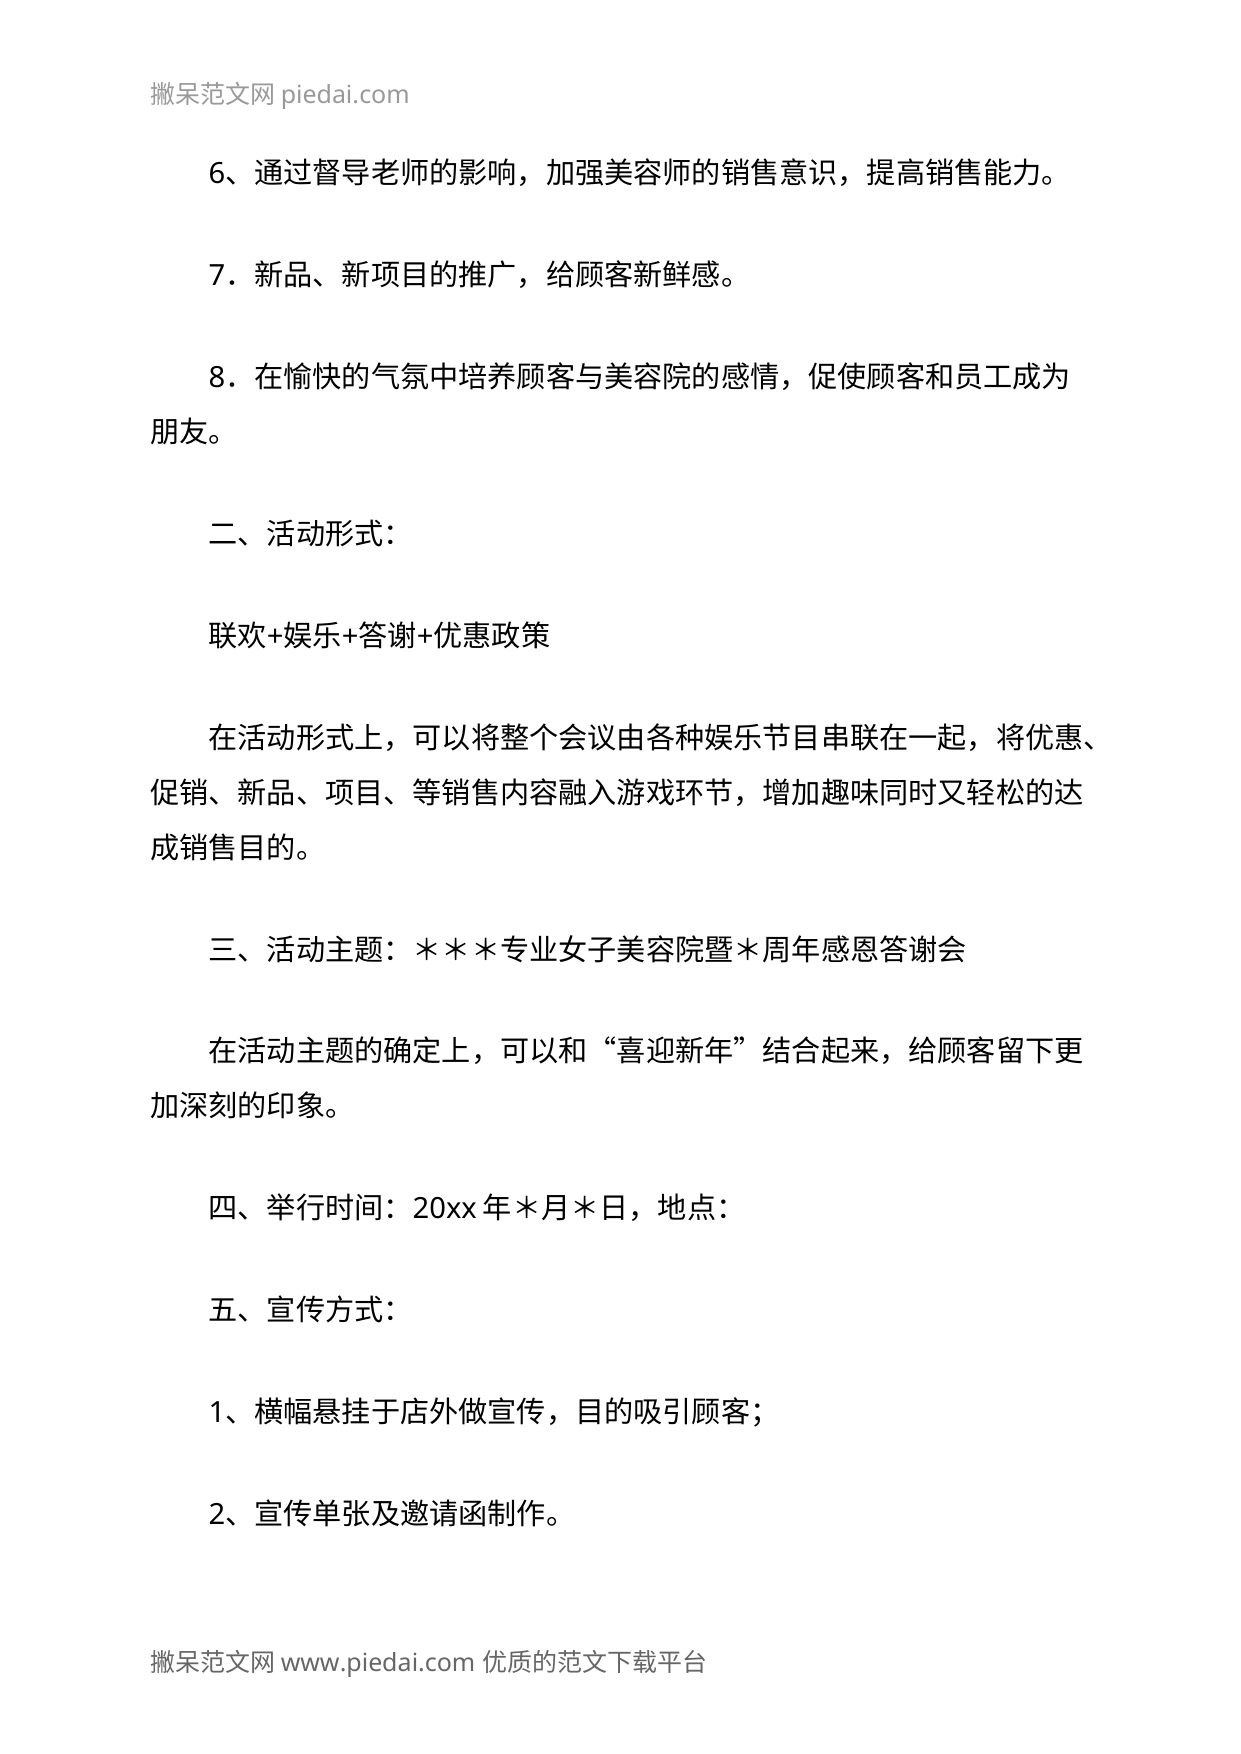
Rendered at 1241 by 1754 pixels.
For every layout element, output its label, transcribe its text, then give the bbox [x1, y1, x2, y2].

text 7．新品、新项目的推广，给顾客新鲜感。 [150, 252, 1090, 294]
text 8．在愉快的气氛中培养顾客与美容院的感情，促使顾客和员工成为朋友。 [150, 354, 1090, 451]
text 四、举行时间：20xx年＊月＊日，地点： [150, 1184, 1090, 1227]
text 1、横幅悬挂于店外做宣传，目的吸引顾客； [150, 1388, 1090, 1431]
text 在活动形式上，可以将整个会议由各种娱乐节目串联在一起，将优惠、促销、新品、项目、等销售内容融入游戏环节，增加趣味同时又轻松的达成销售目的。 [150, 714, 1090, 867]
text 二、活动形式： [150, 511, 1090, 553]
text 2、宣传单张及邀请函制作。 [150, 1490, 1090, 1533]
text 联欢+娱乐+答谢+优惠政策 [150, 612, 1090, 655]
text 五、宣传方式： [150, 1286, 1090, 1329]
text 6、通过督导老师的影响，加强美容师的销售意识，提高销售能力。 [150, 150, 1090, 192]
text 三、活动主题：＊＊＊专业女子美容院暨＊周年感恩答谢会 [150, 926, 1090, 968]
text 在活动主题的确定上，可以和“喜迎新年”结合起来，给顾客留下更加深刻的印象。 [150, 1028, 1090, 1125]
